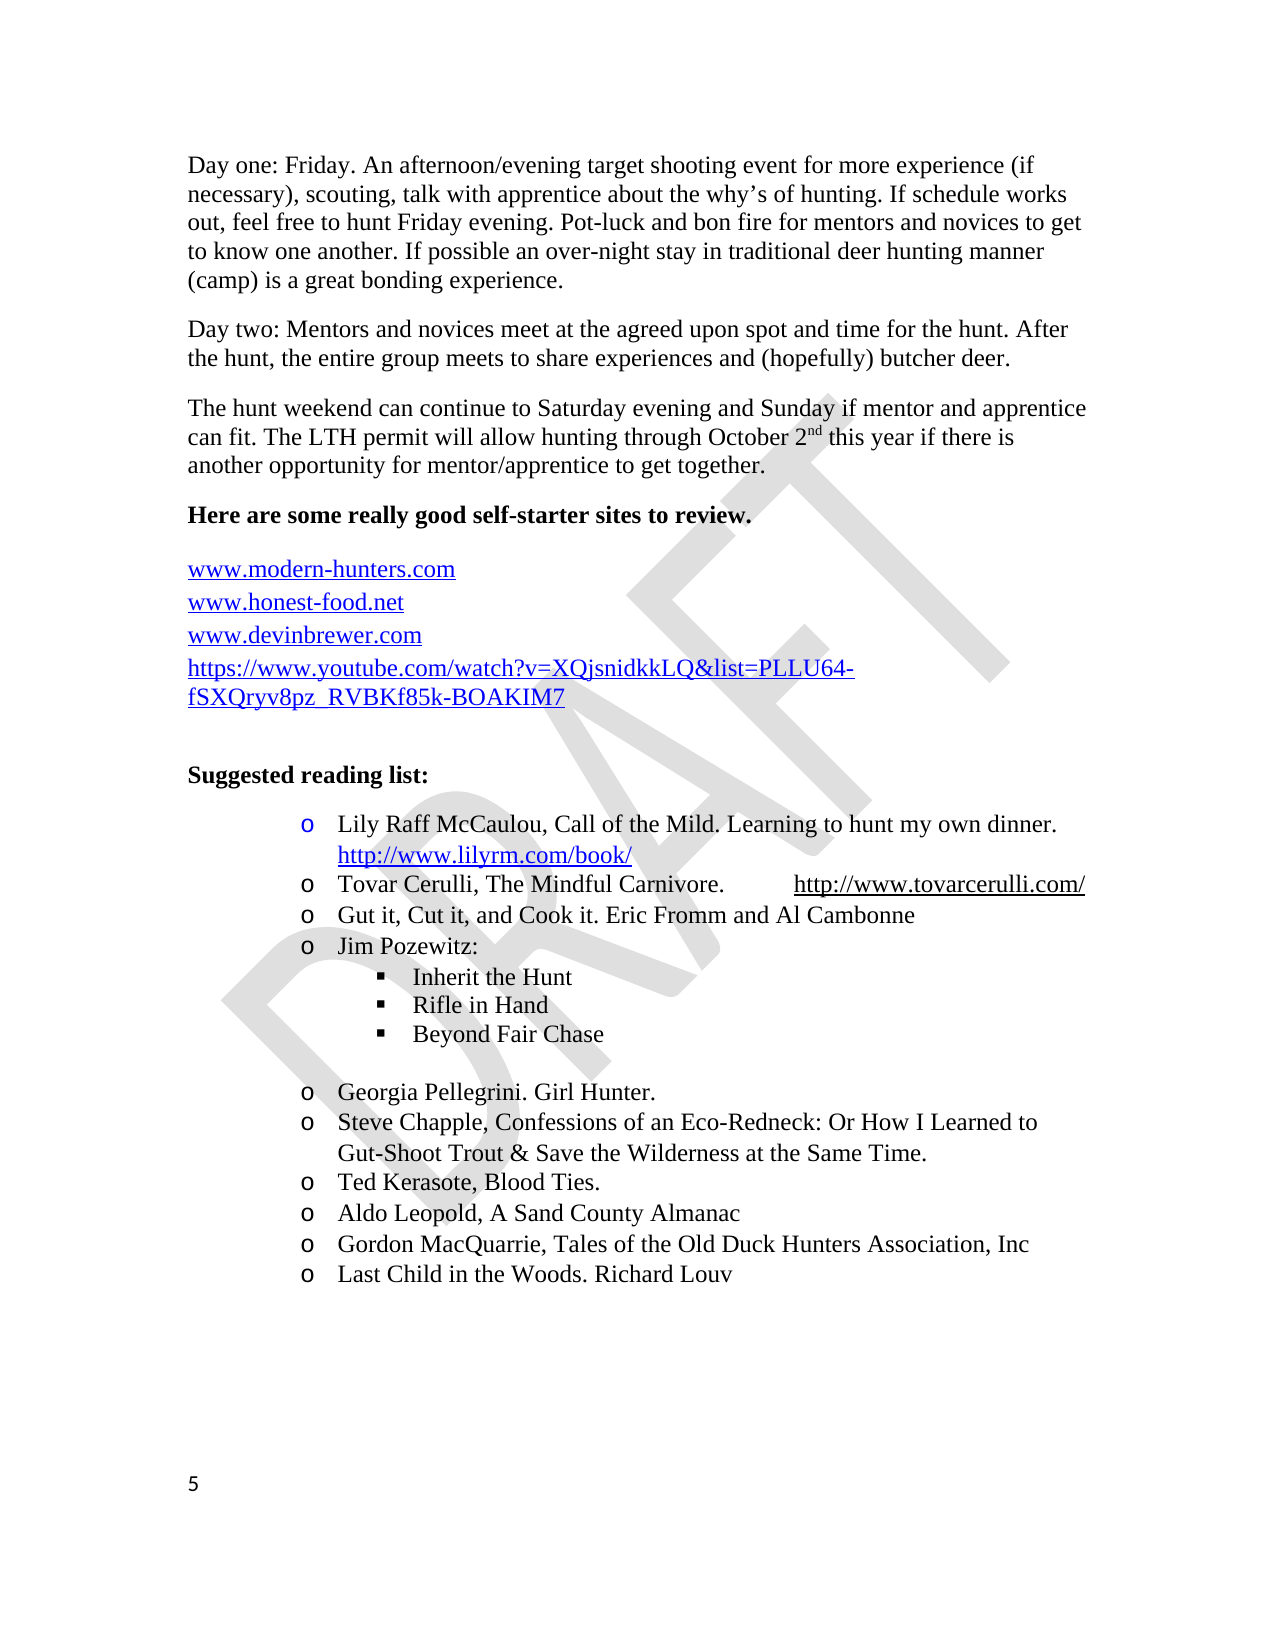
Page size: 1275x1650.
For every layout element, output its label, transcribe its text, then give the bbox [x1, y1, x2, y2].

list Tovar Cerulli, The Mindful Carnivore. http://www.tovarcerulli.com/ [300, 869, 1087, 900]
text www.devinbrewer.com [187, 620, 1087, 649]
text www.modern-hunters.com [187, 554, 1087, 583]
list Georgia Pellegrini. Girl Hunter. [300, 1077, 1087, 1107]
list Steve Chapple, Confessions of an Eco-Redneck: Or How I Learned to Gut-Shoot Trout & Save the Wilderness at the Same Time. [300, 1107, 1087, 1167]
list Beyond Fair Chase [375, 1019, 1087, 1048]
text www.honest-food.net [187, 587, 1087, 616]
list Gut it, Cut it, and Cook it. Eric Fromm and Al Cambonne [300, 900, 1087, 931]
list Rifle in Hand [375, 990, 1087, 1019]
list Jim Pozewitz: [300, 931, 1087, 962]
text Day two: Mentors and novices meet at the agreed upon spot and time for the hunt. After the hunt, the entire group meets to share experiences and (hopefully) butcher deer. [187, 314, 1087, 372]
text Suggested reading list: [187, 760, 1087, 789]
list Last Child in the Woods. Richard Louv [300, 1259, 1087, 1290]
list Lily Raff McCaulou, Call of the Mild. Learning to hunt my own dinner. http://www.lilyrm.com/book/ [300, 809, 1087, 869]
list Aldo Leopold, A Sand County Almanac [300, 1198, 1087, 1229]
list Gordon MacQuarrie, Tales of the Old Duck Hunters Association, Inc [300, 1229, 1087, 1259]
list Inherit the Hunt [375, 962, 1087, 990]
list Ted Kerasote, Blood Ties. [300, 1167, 1087, 1198]
text The hunt weekend can continue to Saturday evening and Sunday if mentor and apprentice can fit. The LTH permit will allow hunting through October 2nd this year if there is another opportunity for mentor/apprentice to get together. [187, 393, 1087, 479]
text Here are some really good self-starter sites to review. [187, 500, 1087, 529]
text Day one: Friday. An afternoon/evening target shooting event for more experience (if necessary), scouting, talk with apprentice about the why’s of hunting. If schedule works out, feel free to hunt Friday evening. Pot-luck and bon fire for mentors and novices to get to know one another. If possible an over-night stay in traditional deer hunting manner (camp) is a great bonding experience. [187, 150, 1087, 294]
text https://www.youtube.com/watch?v=XQjsnidkkLQ&list=PLLU64-fSXQryv8pz_RVBKf85k-BOAKIM7 [187, 653, 1087, 710]
